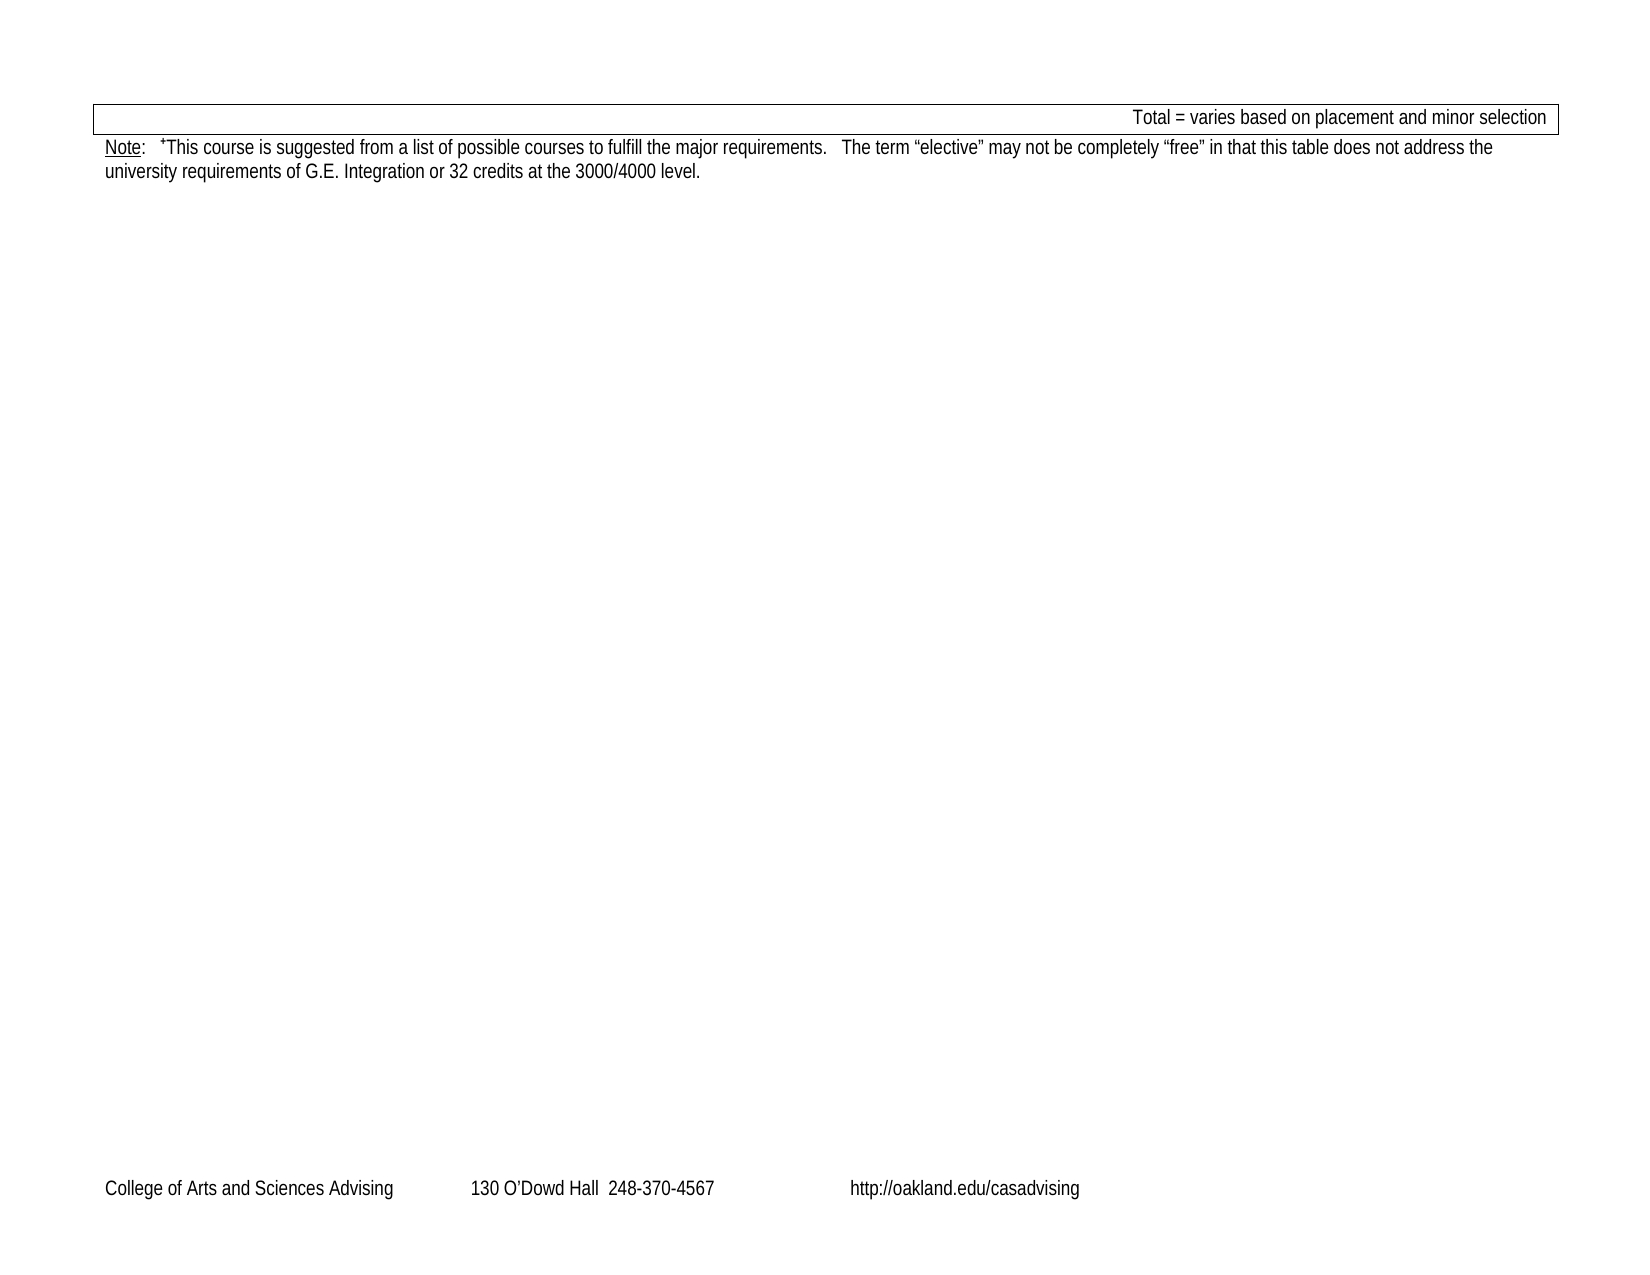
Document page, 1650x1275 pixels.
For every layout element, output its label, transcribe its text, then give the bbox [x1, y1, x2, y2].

text Note: +This course is suggested from a list of possible courses to fulfill the major requirements. The term “elective” may not be completely “free” in that this table does not address the university requirements of G.E. Integration or 32 credits at the 3000/4000 level. [105, 135, 1545, 182]
table_cell Total = varies based on placement and minor selection [94, 105, 1558, 133]
